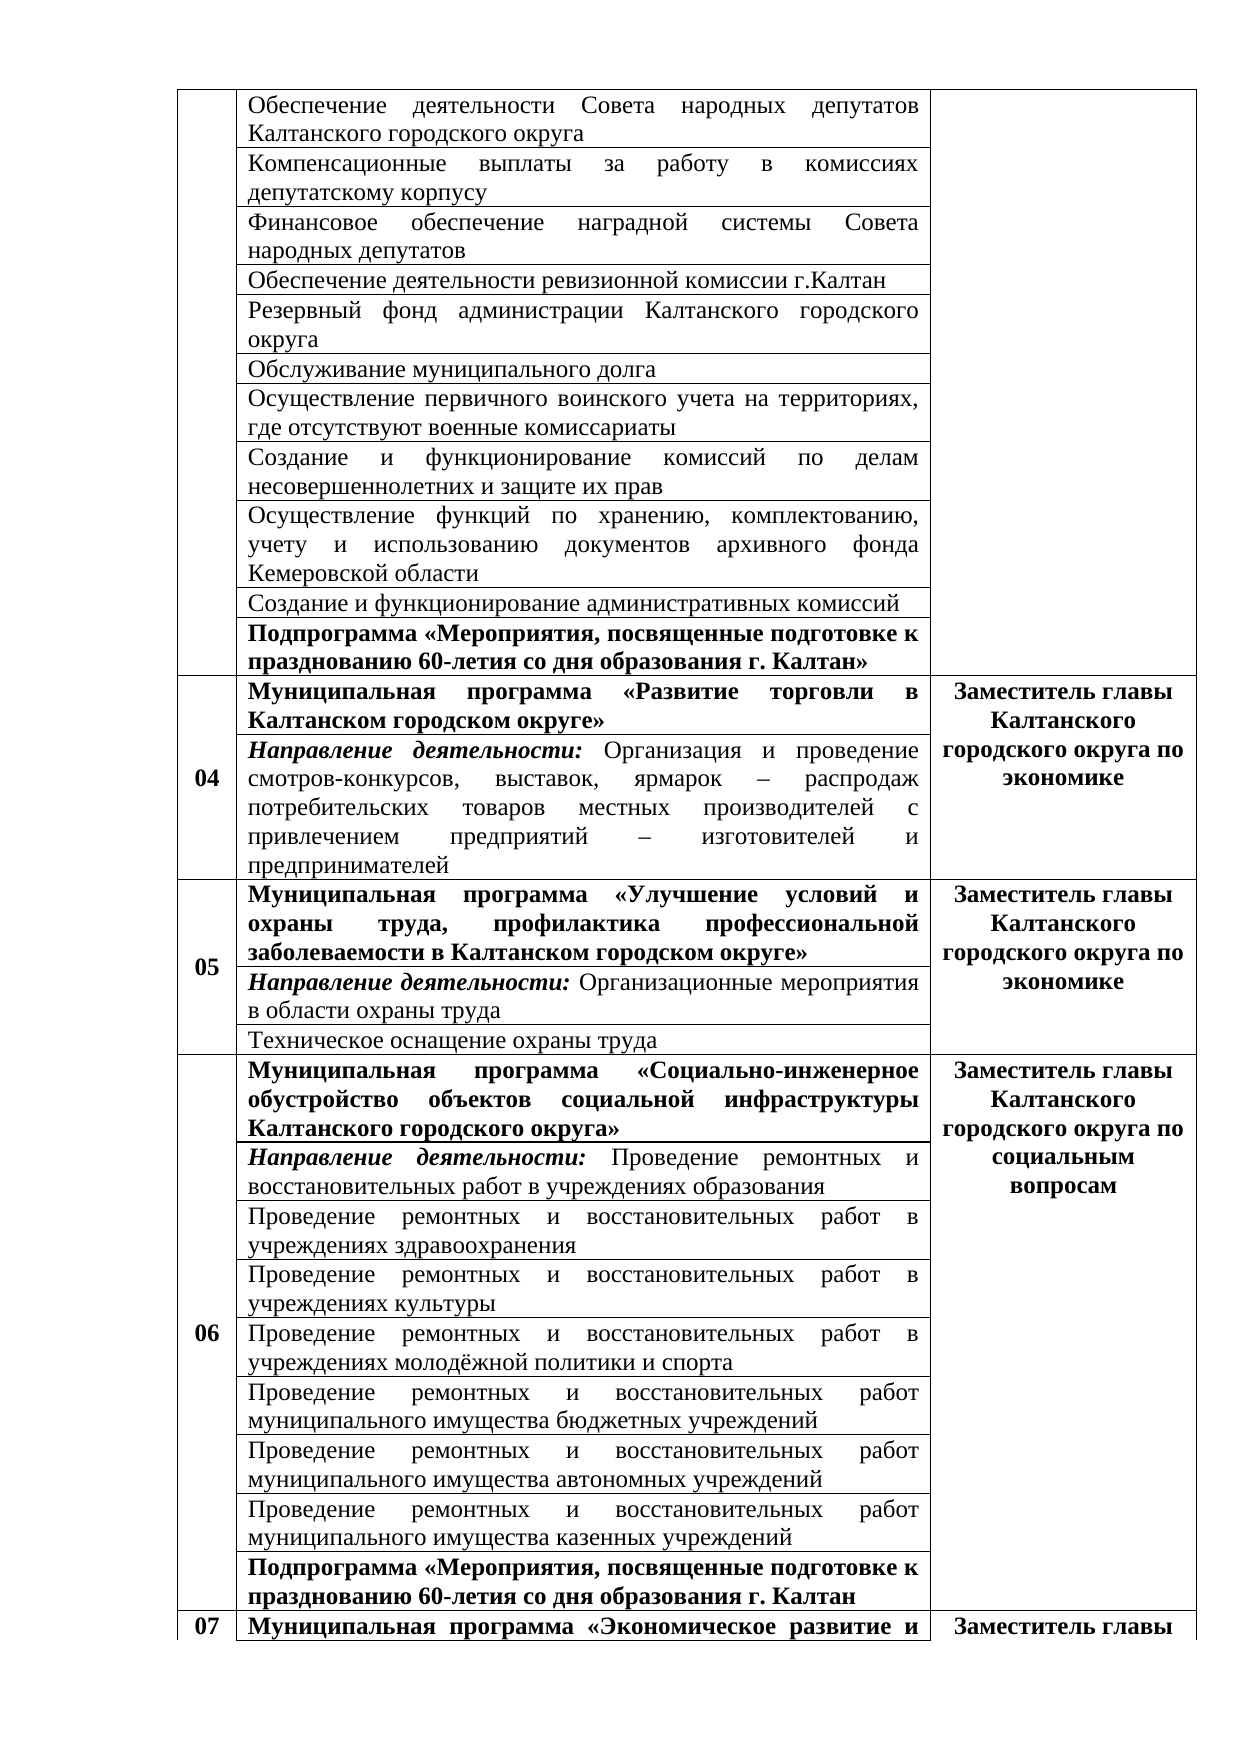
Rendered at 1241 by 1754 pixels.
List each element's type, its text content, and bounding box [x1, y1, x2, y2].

table_cell Компенсационные выплаты за работу в комиссиях депутатскому корпусу [237, 148, 930, 206]
table_cell 04 [178, 676, 236, 878]
table_cell Заместитель главы Калтанского городского округа по экономике [931, 880, 1196, 1054]
table_cell Направление деятельности: Проведение ремонтных и восстановительных работ в учреждениях образования [237, 1143, 930, 1200]
table_cell Проведение ремонтных и восстановительных работ муниципального имущества бюджетных учреждений [237, 1377, 930, 1434]
table_cell Муниципальная программа «Улучшение условий и охраны труда, профилактика профессиональной заболеваемости в Калтанском городском округе» [237, 880, 930, 966]
table_cell Осуществление функций по хранению, комплектованию, учету и использованию документов архивного фонда Кемеровской области [237, 501, 930, 587]
table_cell Проведение ремонтных и восстановительных работ в учреждениях культуры [237, 1260, 930, 1317]
table_cell Создание и функционирование административных комиссий [237, 588, 930, 617]
table_cell Финансовое обеспечение наградной системы Совета народных депутатов [237, 207, 930, 264]
table_cell Направление деятельности: Организационные мероприятия в области охраны труда [237, 967, 930, 1024]
table_cell Техническое оснащение охраны труда [237, 1025, 930, 1054]
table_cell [931, 1611, 1196, 1639]
table_cell Создание и функционирование комиссий по делам несовершеннолетних и защите их прав [237, 442, 930, 499]
table_cell Заместитель главы Калтанского городского округа по экономике [931, 676, 1196, 878]
table_cell Муниципальная программа «Социально-инженерное обустройство объектов социальной инфраструктуры Калтанского городского округа» [237, 1055, 930, 1141]
table_cell Проведение ремонтных и восстановительных работ муниципального имущества автономных учреждений [237, 1435, 930, 1493]
table_cell [931, 617, 1196, 675]
table_cell Обслуживание муниципального долга [237, 354, 930, 382]
table_cell 05 [178, 880, 236, 1054]
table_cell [237, 1611, 930, 1639]
table_cell Обеспечение деятельности Совета народных депутатов Калтанского городского округа [237, 90, 930, 147]
table_cell [178, 617, 236, 675]
table_cell Проведение ремонтных и восстановительных работ в учреждениях молодёжной политики и спорта [237, 1318, 930, 1376]
table_cell Осуществление первичного воинского учета на территориях, где отсутствуют военные комиссариаты [237, 384, 930, 441]
table_cell Заместитель главы Калтанского городского округа по социальным вопросам [931, 1055, 1196, 1610]
table_cell Направление деятельности: Организация и проведение смотров-конкурсов, выставок, ярмарок – распродаж потребительских товаров местных производителей с привлечением предприятий – изготовителей и предпринимателей [237, 735, 930, 878]
table_cell Проведение ремонтных и восстановительных работ муниципального имущества казенных учреждений [237, 1494, 930, 1551]
table_cell Муниципальная программа «Развитие торговли в Калтанском городском округе» [237, 676, 930, 734]
table_cell Подпрограмма «Мероприятия, посвященные подготовке к празднованию 60-летия со дня образования г. Калтан» [237, 618, 930, 675]
table_cell Резервный фонд администрации Калтанского городского округа [237, 295, 930, 353]
table_cell Обеспечение деятельности ревизионной комиссии г.Калтан [237, 265, 930, 294]
table_cell 07 [178, 1611, 236, 1639]
table_cell Подпрограмма «Мероприятия, посвященные подготовке к празднованию 60-летия со дня образования г. Калтан [237, 1552, 930, 1610]
table_cell Проведение ремонтных и восстановительных работ в учреждениях здравоохранения [237, 1201, 930, 1258]
table_cell 06 [178, 1055, 236, 1610]
